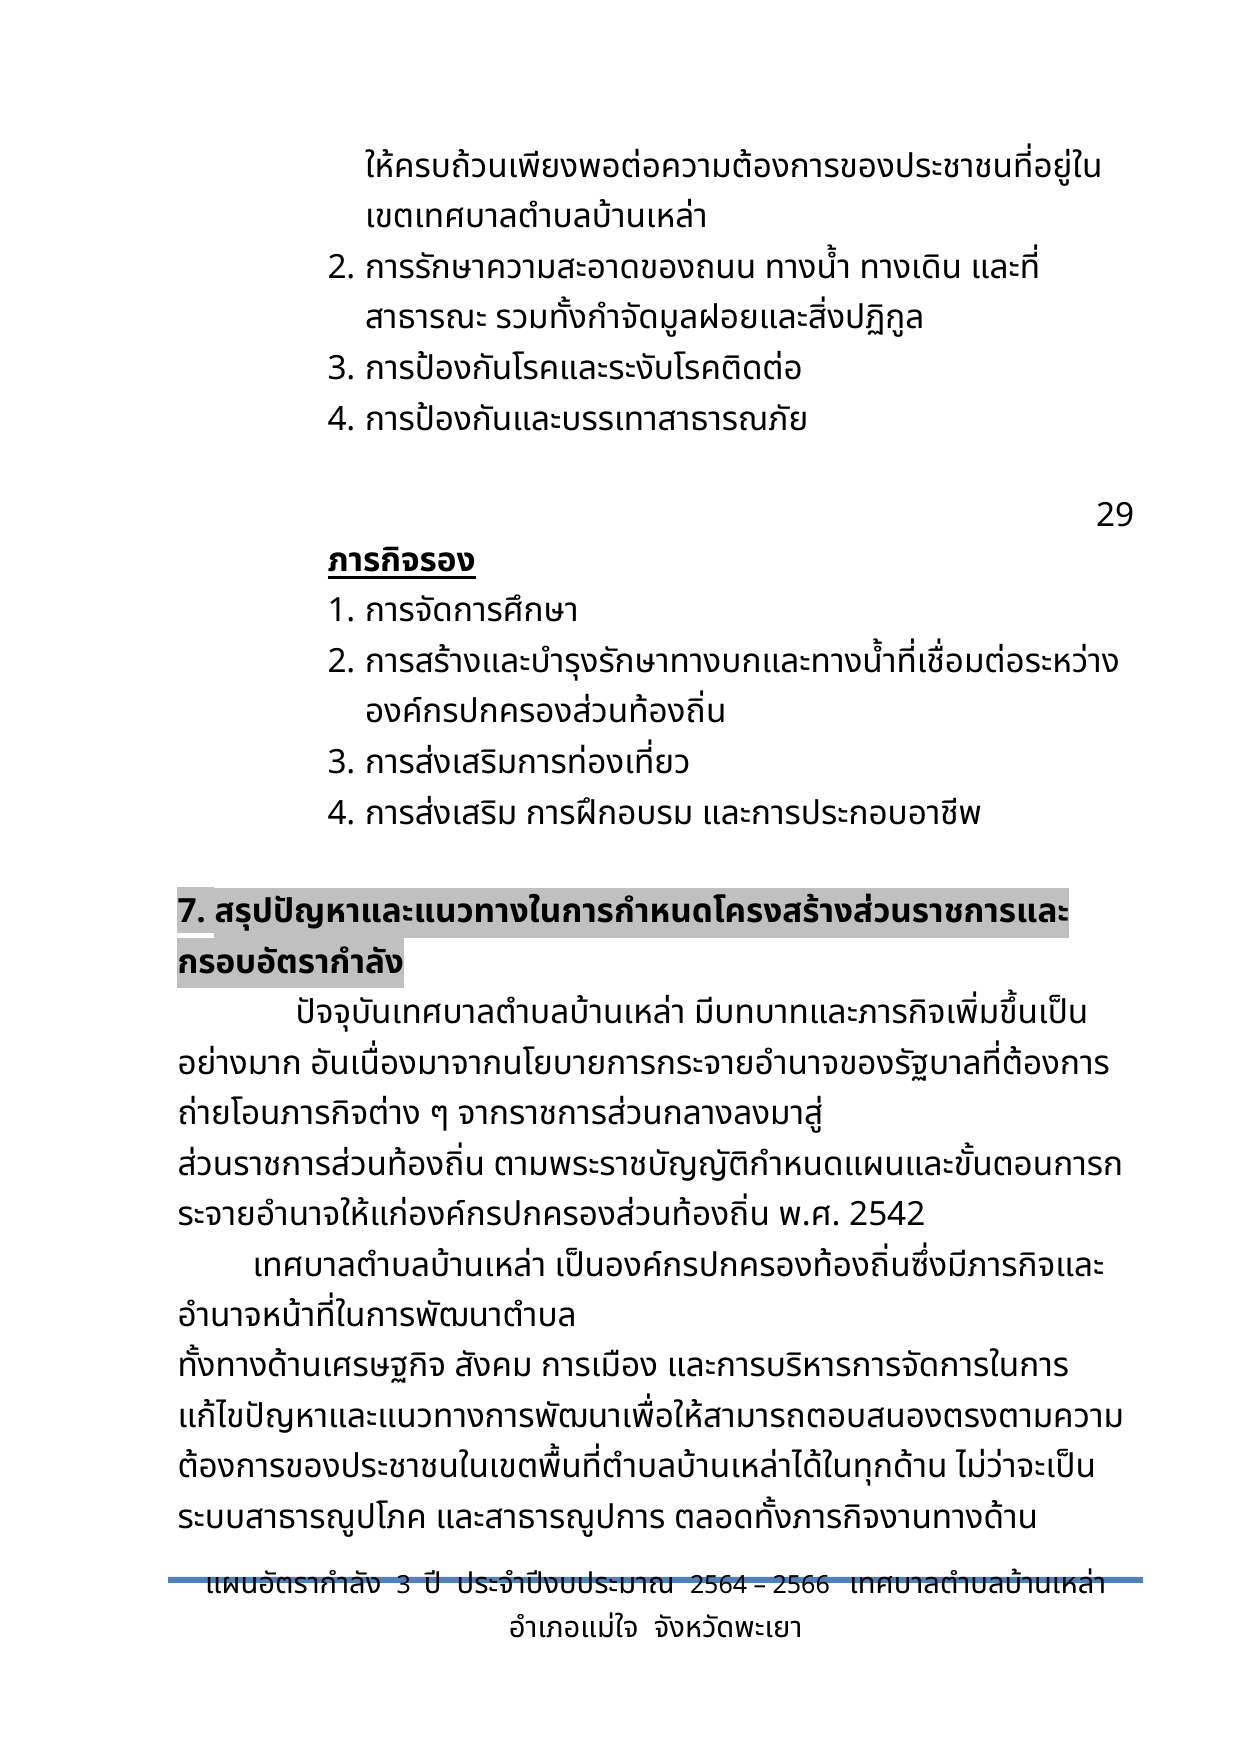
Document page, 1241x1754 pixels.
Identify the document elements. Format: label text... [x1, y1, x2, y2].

text 29 [177, 490, 1134, 536]
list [327, 142, 1134, 243]
text ปัจจุบันเทศบาลตำบลบ้านเหล่า มีบทบาทและภารกิจเพิ่มขึ้นเป็นอย่างมาก อันเนื่องมาจากนโยบายการกระจายอำนาจของรัฐบาลที่ต้องการถ่ายโอนภารกิจต่าง ๆ จากราชการส่วนกลางลงมาสู่ ส่วนราชการส่วนท้องถิ่น ตามพระราชบัญญัติกำหนดแผนและขั้นตอนการกระจายอำนาจให้แก่องค์กรปกครองส่วนท้องถิ่น พ.ศ. 2542 [177, 988, 1134, 1241]
list การจัดการศึกษา [327, 586, 1134, 637]
list การส่งเสริมการท่องเที่ยว [327, 738, 1134, 788]
list การป้องกันและบรรเทาสาธารณภัย [327, 394, 1134, 445]
text ภารกิจรอง [327, 536, 1134, 586]
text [177, 1241, 1134, 1543]
list การสร้างและบำรุงรักษาทางบกและทางน้ำที่เชื่อมต่อระหว่างองค์กรปกครองส่วนท้องถิ่น [327, 637, 1134, 738]
list การรักษาความสะอาดของถนน ทางน้ำ ทางเดิน และที่สาธารณะ รวมทั้งกำจัดมูลฝอยและสิ่งปฏิกูล [327, 243, 1134, 344]
list การส่งเสริม การฝึกอบรม และการประกอบอาชีพ [327, 788, 1134, 839]
text 7. สรุปปัญหาและแนวทางในการกำหนดโครงสร้างส่วนราชการและกรอบอัตรากำลัง [214, 887, 1134, 988]
list การป้องกันโรคและระงับโรคติดต่อ [327, 344, 1134, 394]
